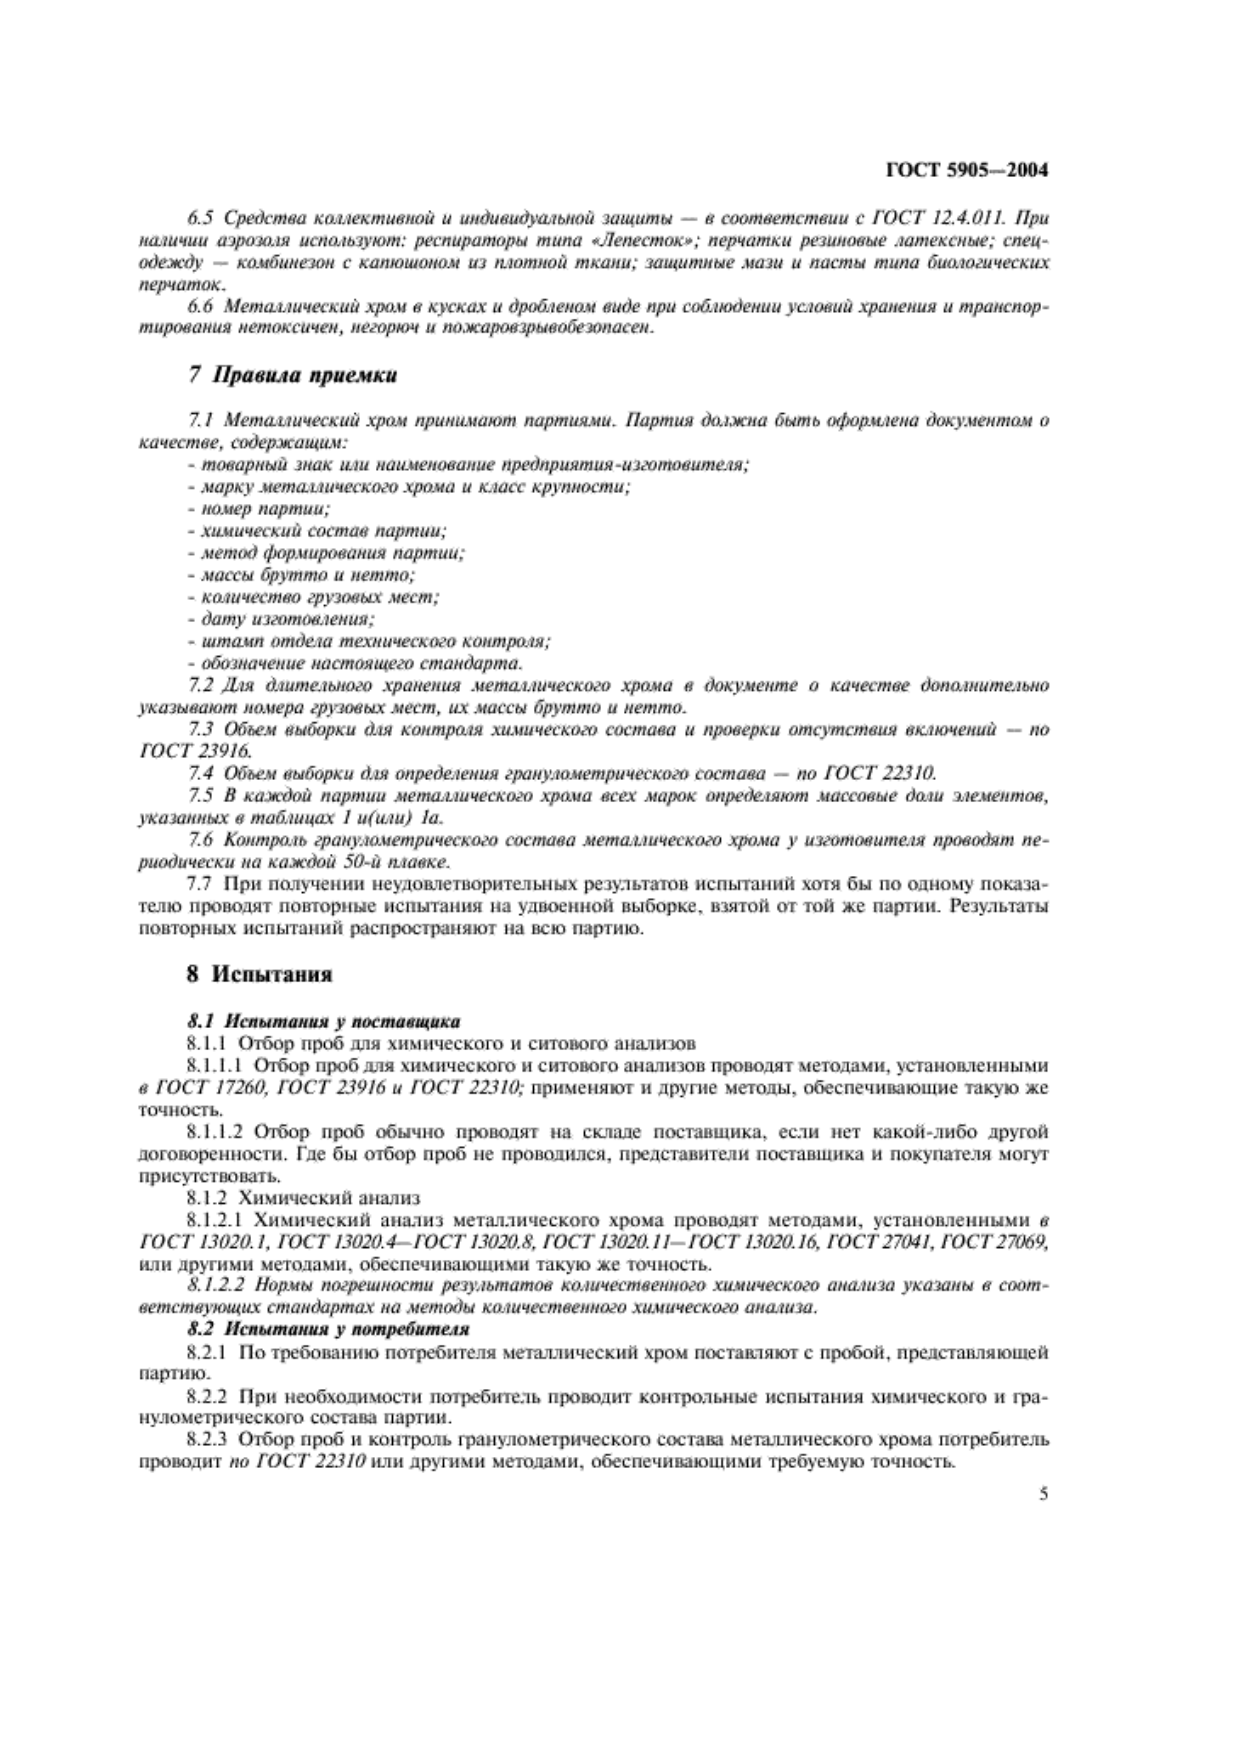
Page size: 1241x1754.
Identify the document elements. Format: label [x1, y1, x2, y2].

picture [59, 41, 1182, 1631]
